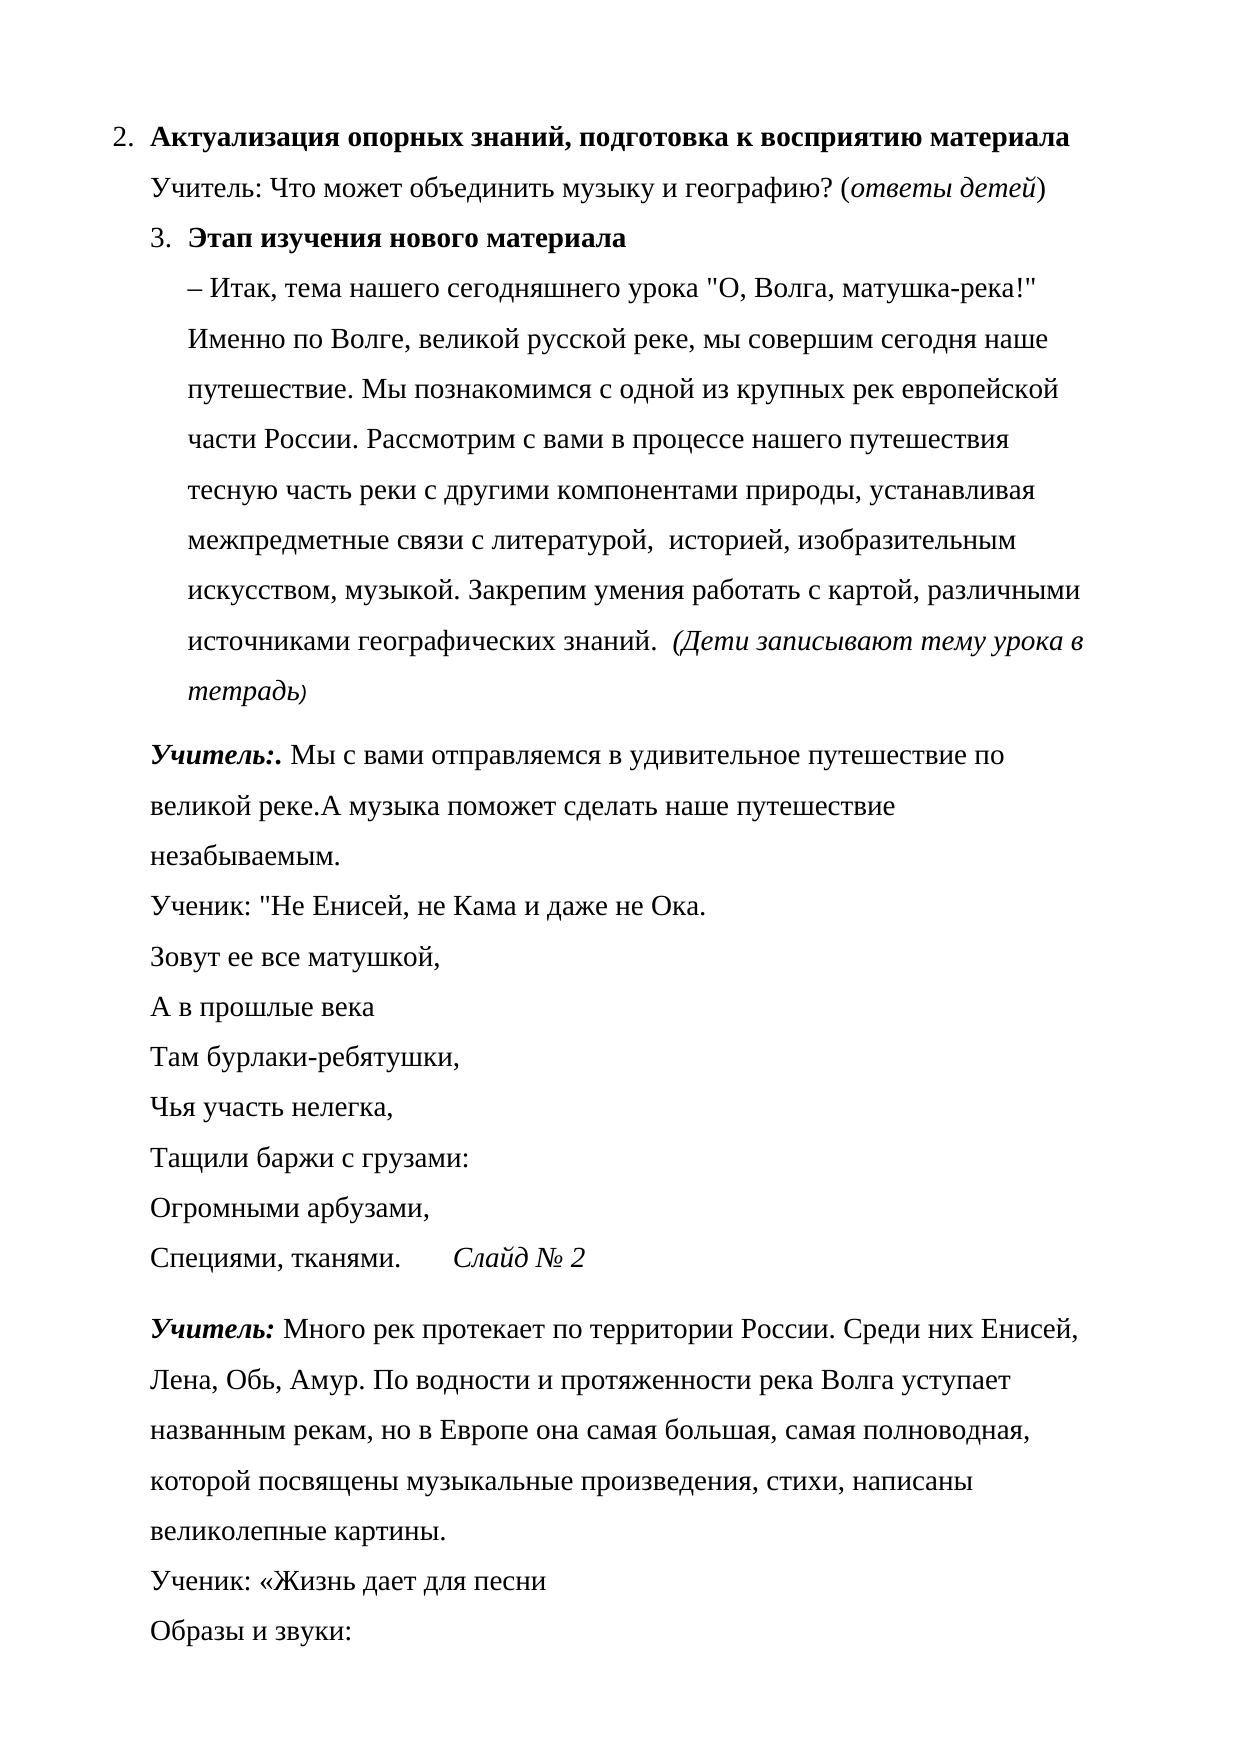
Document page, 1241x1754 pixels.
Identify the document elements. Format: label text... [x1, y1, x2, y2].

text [150, 1563, 1090, 1647]
text Ученик: "Не Енисей, не Кама и даже не Ока. Зовут ее все матушкой, А в прошлые века Там бурлаки-ребятушки, Чья участь нелегка, Тащили баржи с грузами: Огромными арбузами, Специями, тканями. Слайд № 2 [150, 888, 1090, 1274]
text Учитель: Много рек протекает по территории России. Среди них Енисей, Лена, Обь, Амур. По водности и протяженности река Волга уступает названным рекам, но в Европе она самая большая, самая полноводная, которой посвящены музыкальные произведения, стихи, написаны великолепные картины. [150, 1312, 1090, 1546]
text Учитель: Что может объединить музыку и географию? (ответы детей) [150, 170, 1090, 203]
list Актуализация опорных знаний, подготовка к восприятию материала [112, 119, 1090, 153]
text Учитель:. Мы с вами отправляемся в удивительное путешествие по великой реке.А музыка поможет сделать наше путешествие незабываемым. [150, 737, 1090, 872]
list – Итак, тема нашего сегодняшнего урока "О, Волга, матушка-река!" Именно по Волге, великой русской реке, мы совершим сегодня наше путешествие. Мы познакомимся с одной из крупных рек европейской части России. Рассмотрим с вами в процессе нашего путешествия тесную часть реки с другими компонентами природы, устанавливая межпредметные связи с литературой, историей, изобразительным искусством, музыкой. Закрепим умения работать с картой, различными источниками географических знаний. (Дети записывают тему урока в тетрадь) [187, 271, 1090, 707]
list Этап изучения нового материала [150, 220, 1090, 254]
